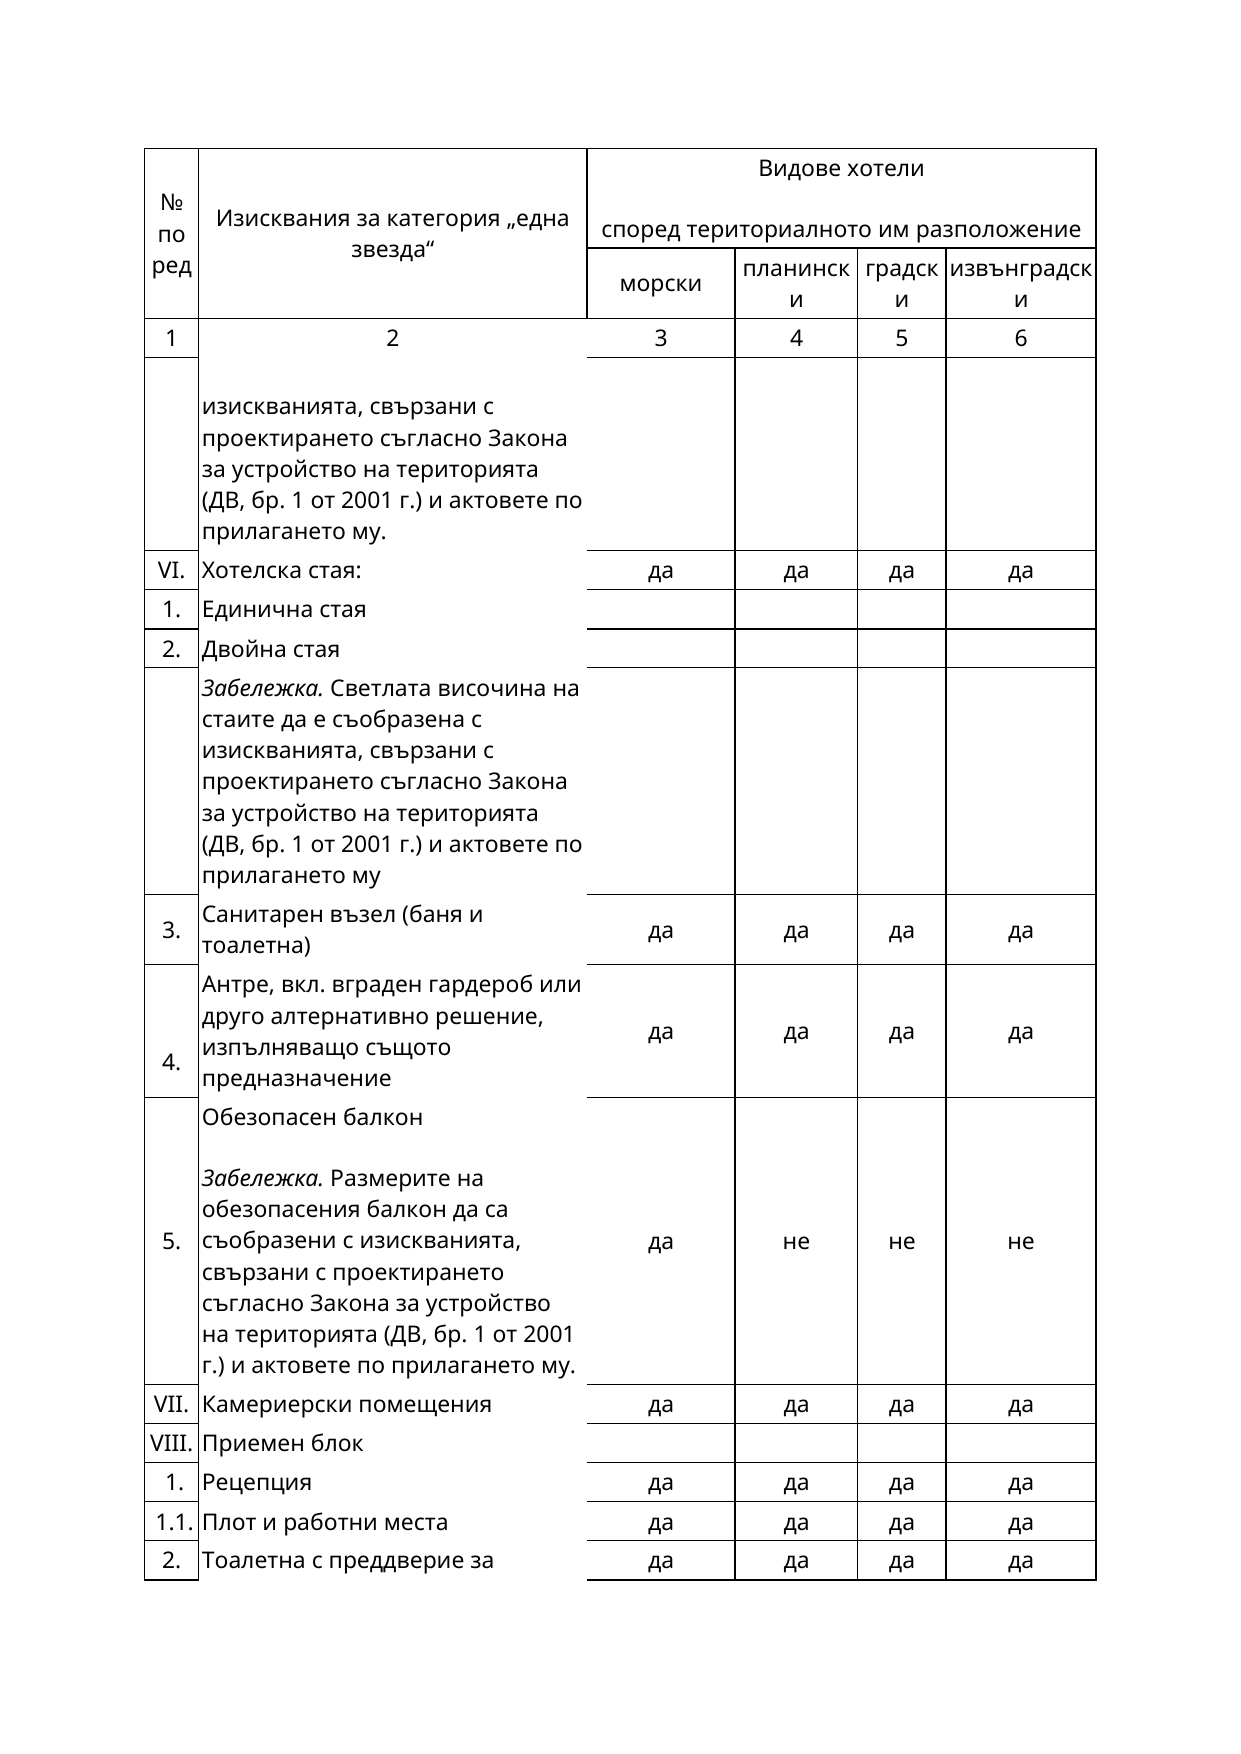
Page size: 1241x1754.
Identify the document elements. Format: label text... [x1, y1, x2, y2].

table_cell не [947, 1098, 1095, 1383]
table_cell Камериерски помещения [199, 1384, 587, 1423]
table_cell 1.1. [145, 1502, 198, 1540]
table_cell [947, 358, 1095, 550]
table_cell 6 [947, 319, 1095, 356]
table_cell [587, 668, 734, 893]
table_cell Забележка. Светлата височина на стаите да е съобразена с изискванията, свързани с проектирането съгласно Закона за устройство на територията (ДВ, бр. 1 от 2001 г.) и актовете по прилагането му [199, 667, 587, 893]
table_cell 1 [145, 319, 198, 356]
table_cell да [587, 1541, 734, 1579]
table_cell да [858, 965, 945, 1097]
table_cell Хотелска стая: [199, 550, 587, 589]
table_cell да [947, 1502, 1095, 1540]
table_cell да [587, 965, 734, 1097]
table_cell [947, 630, 1095, 667]
table_cell [736, 590, 857, 628]
table_cell да [736, 1463, 857, 1501]
table_cell [858, 358, 945, 550]
table_cell 1. [145, 1463, 198, 1501]
table_cell [947, 668, 1095, 893]
table_cell градски [858, 249, 945, 317]
table_cell Санитарен възел (баня и тоалетна) [199, 894, 587, 964]
table_cell VІI. [145, 1385, 198, 1423]
table_cell извънградски [947, 249, 1095, 317]
table_cell Антре, вкл. вграден гардероб или друго алтернативно решение, изпълняващо същото предназначение [199, 964, 587, 1097]
table_cell да [736, 1385, 857, 1423]
table_cell Рецепция [199, 1462, 587, 1501]
table_cell 3. [145, 895, 198, 964]
table_cell [145, 668, 198, 893]
table_cell Обезопасен балкон Забележка. Размерите на обезопасения балкон да са съобразени с изискванията, свързани с проектирането съгласно Закона за устройство на територията (ДВ, бр. 1 от 2001 г.) и актовете по прилагането му. [199, 1097, 587, 1383]
table_cell Приемен блок [199, 1423, 587, 1462]
table_header № по ред [145, 149, 198, 317]
table_cell 2. [145, 1541, 198, 1579]
table_cell [736, 1424, 857, 1462]
table_cell 5. [145, 1098, 198, 1383]
table_cell 4 [736, 319, 857, 356]
table_cell да [947, 1385, 1095, 1423]
table_cell да [587, 1385, 734, 1423]
table_cell 2. [145, 630, 198, 667]
table_cell [858, 668, 945, 893]
table_cell да [947, 1463, 1095, 1501]
table_cell [587, 358, 734, 550]
table_cell 4. [145, 965, 198, 1097]
table_cell Единична стая [199, 589, 587, 628]
table_cell да [736, 1541, 857, 1579]
table_cell [587, 1424, 734, 1462]
table_cell планински [736, 249, 857, 317]
table_header Изисквания за категория „една звезда“ [199, 149, 586, 317]
table_cell да [858, 1463, 945, 1501]
table_cell да [858, 1502, 945, 1540]
table_cell да [736, 895, 857, 964]
table_cell да [947, 895, 1095, 964]
table_cell да [858, 1541, 945, 1579]
table_cell не [736, 1098, 857, 1383]
table_cell да [736, 1502, 857, 1540]
table_cell да [858, 895, 945, 964]
table_cell да [736, 551, 857, 589]
table_cell да [858, 551, 945, 589]
table_cell V. [145, 358, 198, 550]
table_cell 2 [199, 319, 587, 356]
table_cell да [947, 965, 1095, 1097]
table_cell [736, 630, 857, 667]
table_cell да [587, 1463, 734, 1501]
table_cell [947, 1424, 1095, 1462]
table_cell Плот и работни места [199, 1501, 587, 1540]
table_cell 3 [587, 319, 734, 356]
table_cell 1. [145, 590, 198, 628]
table_cell [736, 358, 857, 550]
table_cell 5 [858, 319, 945, 356]
table_cell Двойна стая [199, 628, 587, 667]
table_cell [858, 1424, 945, 1462]
table_cell VІ. [145, 551, 198, 589]
table_cell да [947, 551, 1095, 589]
table_cell VIII. [145, 1424, 198, 1462]
table_header Видове хотели според териториалното им разположение [588, 149, 1095, 247]
table_cell [858, 590, 945, 628]
table_cell да [587, 551, 734, 589]
table_cell морски [588, 249, 734, 317]
table_cell да [858, 1385, 945, 1423]
table_cell [736, 668, 857, 893]
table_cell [199, 356, 587, 550]
table_cell не [858, 1098, 945, 1383]
table_cell [947, 590, 1095, 628]
table_cell да [947, 1541, 1095, 1579]
table_cell да [587, 1502, 734, 1540]
table_cell [858, 630, 945, 667]
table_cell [199, 1540, 587, 1579]
table_cell да [736, 965, 857, 1097]
table_cell [587, 630, 734, 667]
table_cell да [587, 1098, 734, 1383]
table_cell [587, 590, 734, 628]
table_cell да [587, 895, 734, 964]
